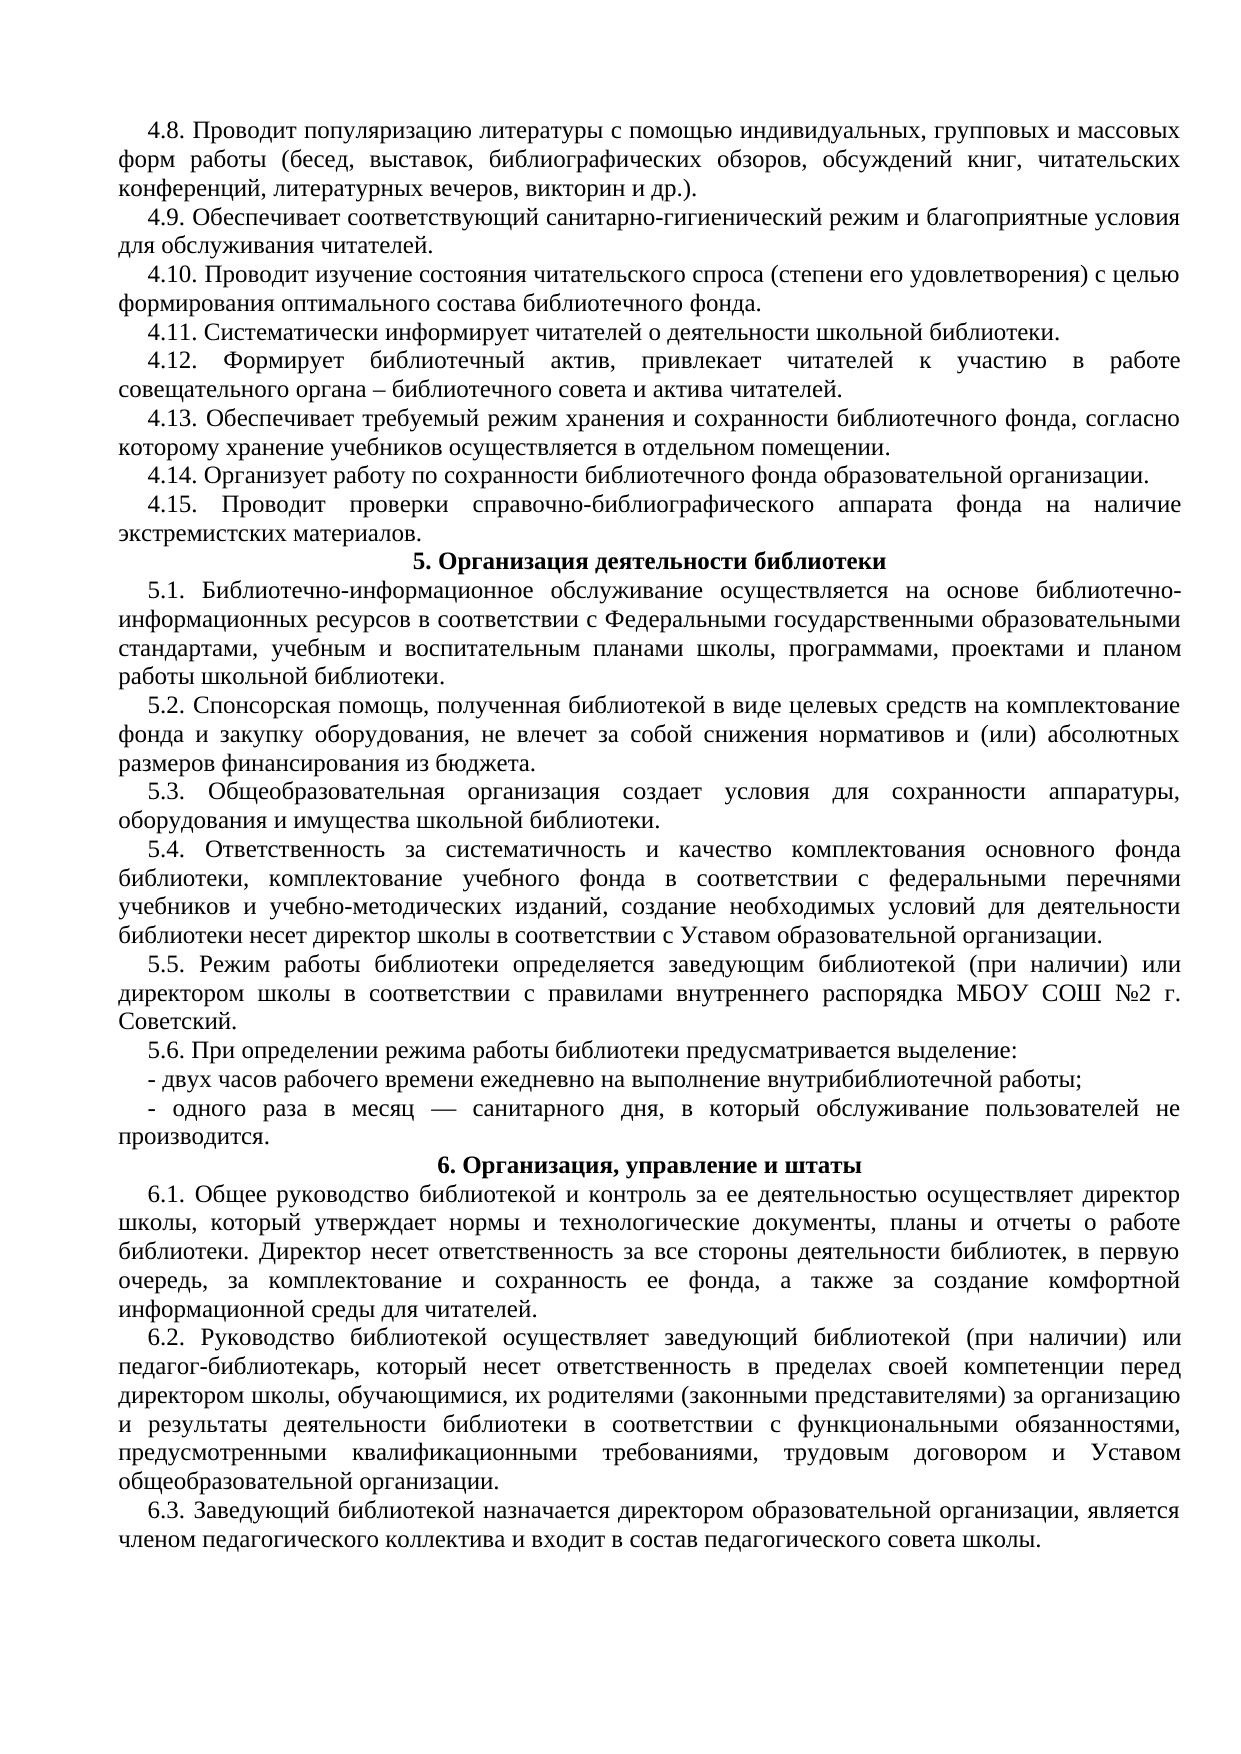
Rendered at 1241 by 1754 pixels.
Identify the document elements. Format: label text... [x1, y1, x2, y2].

subtitle Организация деятельности библиотеки [413, 547, 1192, 575]
list Обеспечивает соответствующий санитарно-гигиенический режим и благоприятные условия для обслуживания читателей. [118, 202, 1181, 259]
list Обеспечивает требуемый режим хранения и сохранности библиотечного фонда, согласно которому хранение учебников осуществляется в отдельном помещении. [118, 403, 1181, 460]
subtitle Организация, управление и штаты [437, 1150, 1192, 1179]
list Общеобразовательная организация создает условия для сохранности аппаратуры, оборудования и имущества школьной библиотеки. [118, 776, 1180, 834]
list Общее руководство библиотекой и контроль за ее деятельностью осуществляет директор школы, который утверждает нормы и технологические документы, планы и отчеты о работе библиотеки. Директор несет ответственность за все стороны деятельности библиотек, в первую очередь, за комплектование и сохранность ее фонда, а также за создание комфортной информационной среды для читателей. [118, 1179, 1181, 1322]
list Проводит проверки справочно-библиографического аппарата фонда на наличие экстремистских материалов. [118, 489, 1181, 547]
list Руководство библиотекой осуществляет заведующий библиотекой (при наличии) или педагог-библиотекарь, который несет ответственность в пределах своей компетенции перед директором школы, обучающимися, их родителями (законными представителями) за организацию и результаты деятельности библиотеки в соответствии с функциональными обязанностями, предусмотренными квалификационными требованиями, трудовым договором и Уставом общеобразовательной организации. [118, 1322, 1181, 1495]
list Режим работы библиотеки определяется заведующим библиотекой (при наличии) или директором школы в соответствии с правилами внутреннего распорядка МБОУ СОШ №2 г. Советский. [118, 949, 1181, 1035]
list Формирует библиотечный актив, привлекает читателей к участию в работе совещательного органа – библиотечного совета и актива читателей. [118, 345, 1181, 403]
list Библиотечно-информационное обслуживание осуществляется на основе библиотечно- информационных ресурсов в соответствии с Федеральными государственными образовательными стандартами, учебным и воспитательным планами школы, программами, проектами и планом работы школьной библиотеки. [118, 575, 1182, 690]
list Организует работу по сохранности библиотечного фонда образовательной организации. [147, 460, 1192, 489]
list Проводит изучение состояния читательского спроса (степени его удовлетворения) с целью формирования оптимального состава библиотечного фонда. [118, 259, 1181, 317]
list Систематически информирует читателей о деятельности школьной библиотеки. [147, 317, 1192, 345]
list двух часов рабочего времени ежедневно на выполнение внутрибиблиотечной работы; [147, 1064, 1192, 1093]
list одного раза в месяц — санитарного дня, в который обслуживание пользователей не производится. [118, 1093, 1181, 1150]
list При определении режима работы библиотеки предусматривается выделение: [147, 1035, 1192, 1064]
list Спонсорская помощь, полученная библиотекой в виде целевых средств на комплектование фонда и закупку оборудования, не влечет за собой снижения нормативов и (или) абсолютных размеров финансирования из бюджета. [118, 690, 1181, 776]
list Заведующий библиотекой назначается директором образовательной организации, является членом педагогического коллектива и входит в состав педагогического совета школы. [118, 1495, 1180, 1552]
list Проводит популяризацию литературы с помощью индивидуальных, групповых и массовых форм работы (бесед, выставок, библиографических обзоров, обсуждений книг, читательских конференций, литературных вечеров, викторин и др.). [118, 115, 1181, 201]
list Ответственность за систематичность и качество комплектования основного фонда библиотеки, комплектование учебного фонда в соответствии с федеральными перечнями учебников и учебно-методических изданий, создание необходимых условий для деятельности библиотеки несет директор школы в соответствии с Уставом образовательной организации. [118, 834, 1181, 949]
